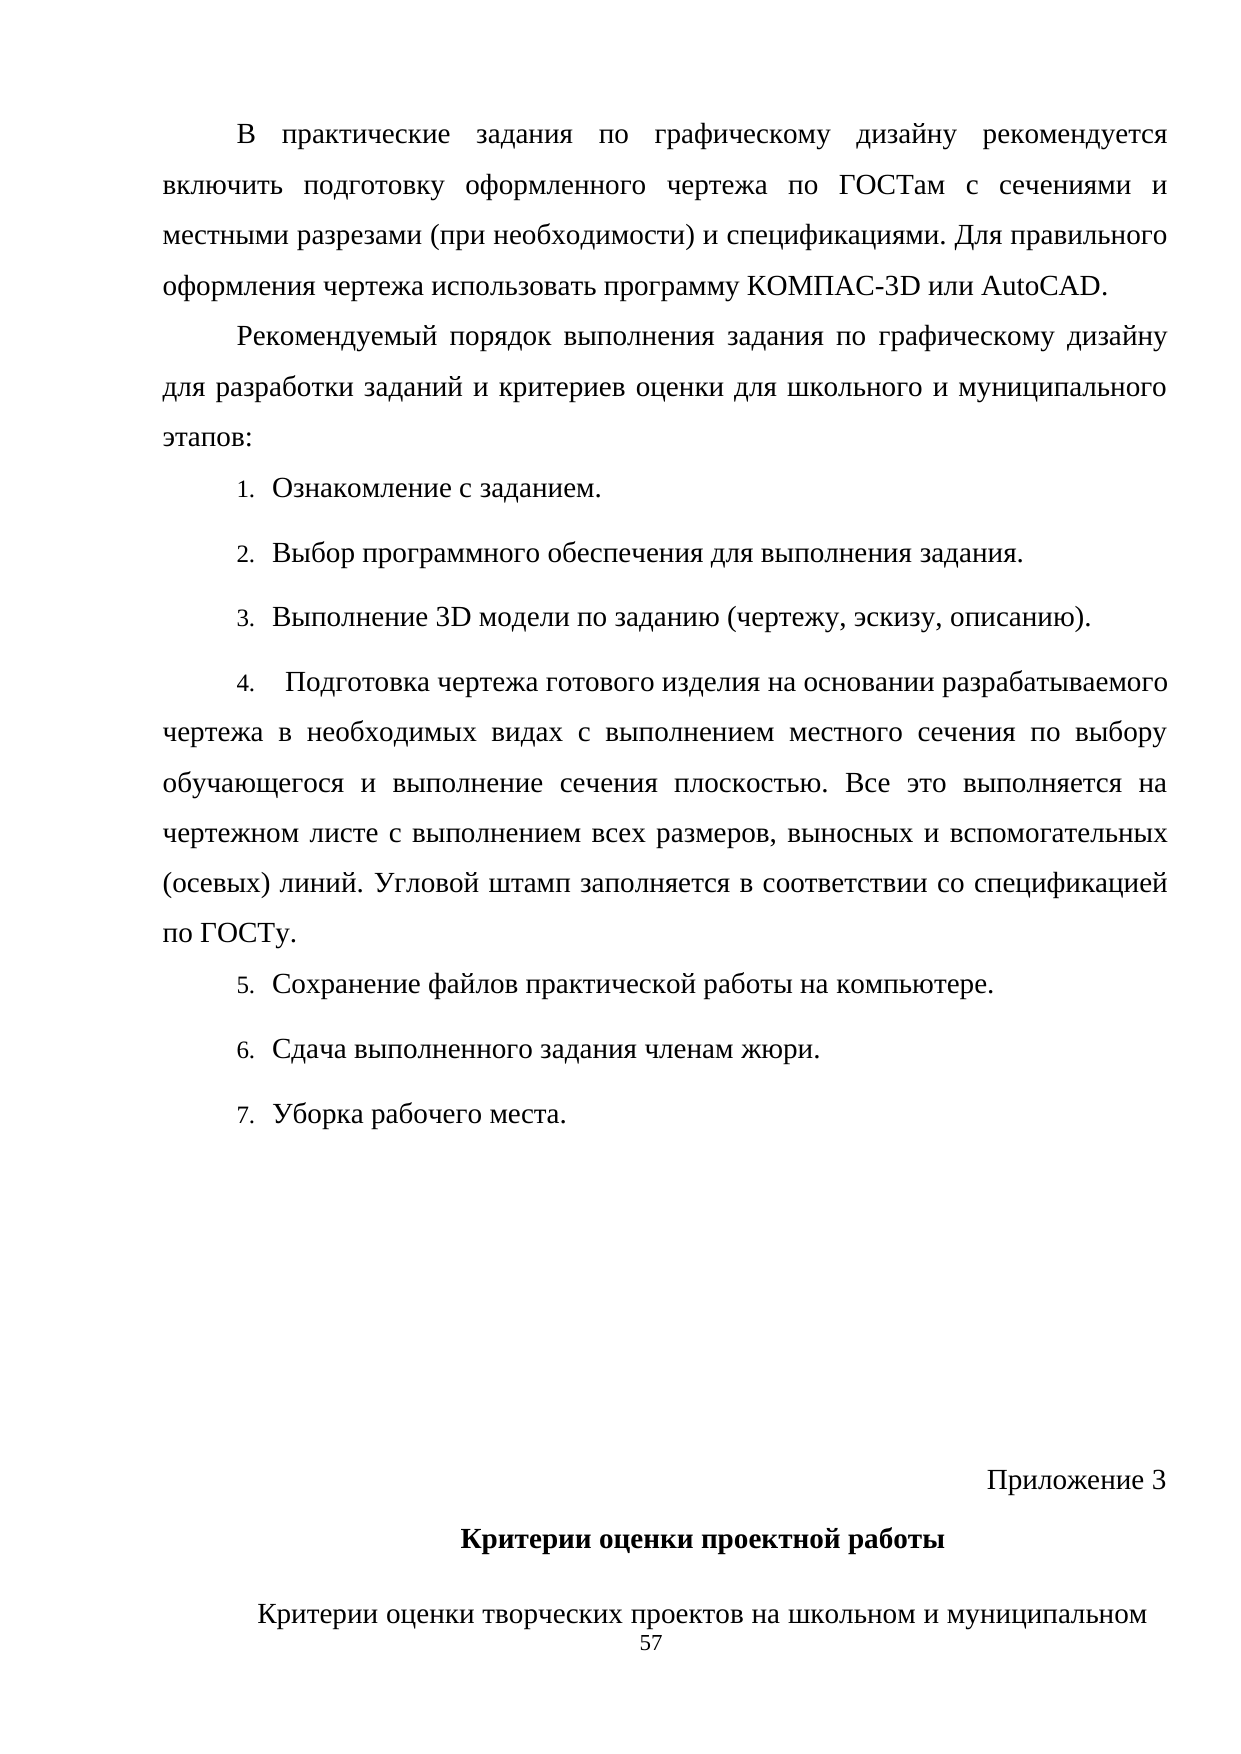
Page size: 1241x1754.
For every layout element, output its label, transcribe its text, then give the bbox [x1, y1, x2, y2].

list Уборка рабочего места. [162, 1096, 1168, 1129]
list Выбор программного обеспечения для выполнения задания. [162, 535, 1168, 568]
subtitle Приложение 3 [162, 1462, 1166, 1496]
list Подготовка чертежа готового изделия на основании разрабатываемого чертежа в необходимых видах с выполнением местного сечения по выбору обучающегося и выполнение сечения плоскостью. Все это выполняется на чертежном листе с выполнением всех размеров, выносных и вспомогательных (осевых) линий. Угловой штамп заполняется в соответствии со спецификацией по ГОСТу. [162, 664, 1168, 949]
list Ознакомление с заданием. [162, 470, 1168, 504]
list Сохранение файлов практической работы на компьютере. [162, 967, 1168, 1000]
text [180, 1596, 1148, 1630]
list Сдача выполненного задания членам жюри. [162, 1031, 1168, 1065]
subtitle Критерии оценки проектной работы [180, 1521, 1148, 1555]
text В практические задания по графическому дизайну рекомендуется включить подготовку оформленного чертежа по ГОСТам с сечениями и местными разрезами (при необходимости) и спецификациями. Для правильного оформления чертежа использовать программу КОМПАС-3D или AutoCAD. [162, 117, 1168, 301]
text Рекомендуемый порядок выполнения задания по графическому дизайну для разработки заданий и критериев оценки для школьного и муниципального этапов: [162, 318, 1168, 453]
list Выполнение 3D модели по заданию (чертежу, эскизу, описанию). [162, 599, 1168, 633]
